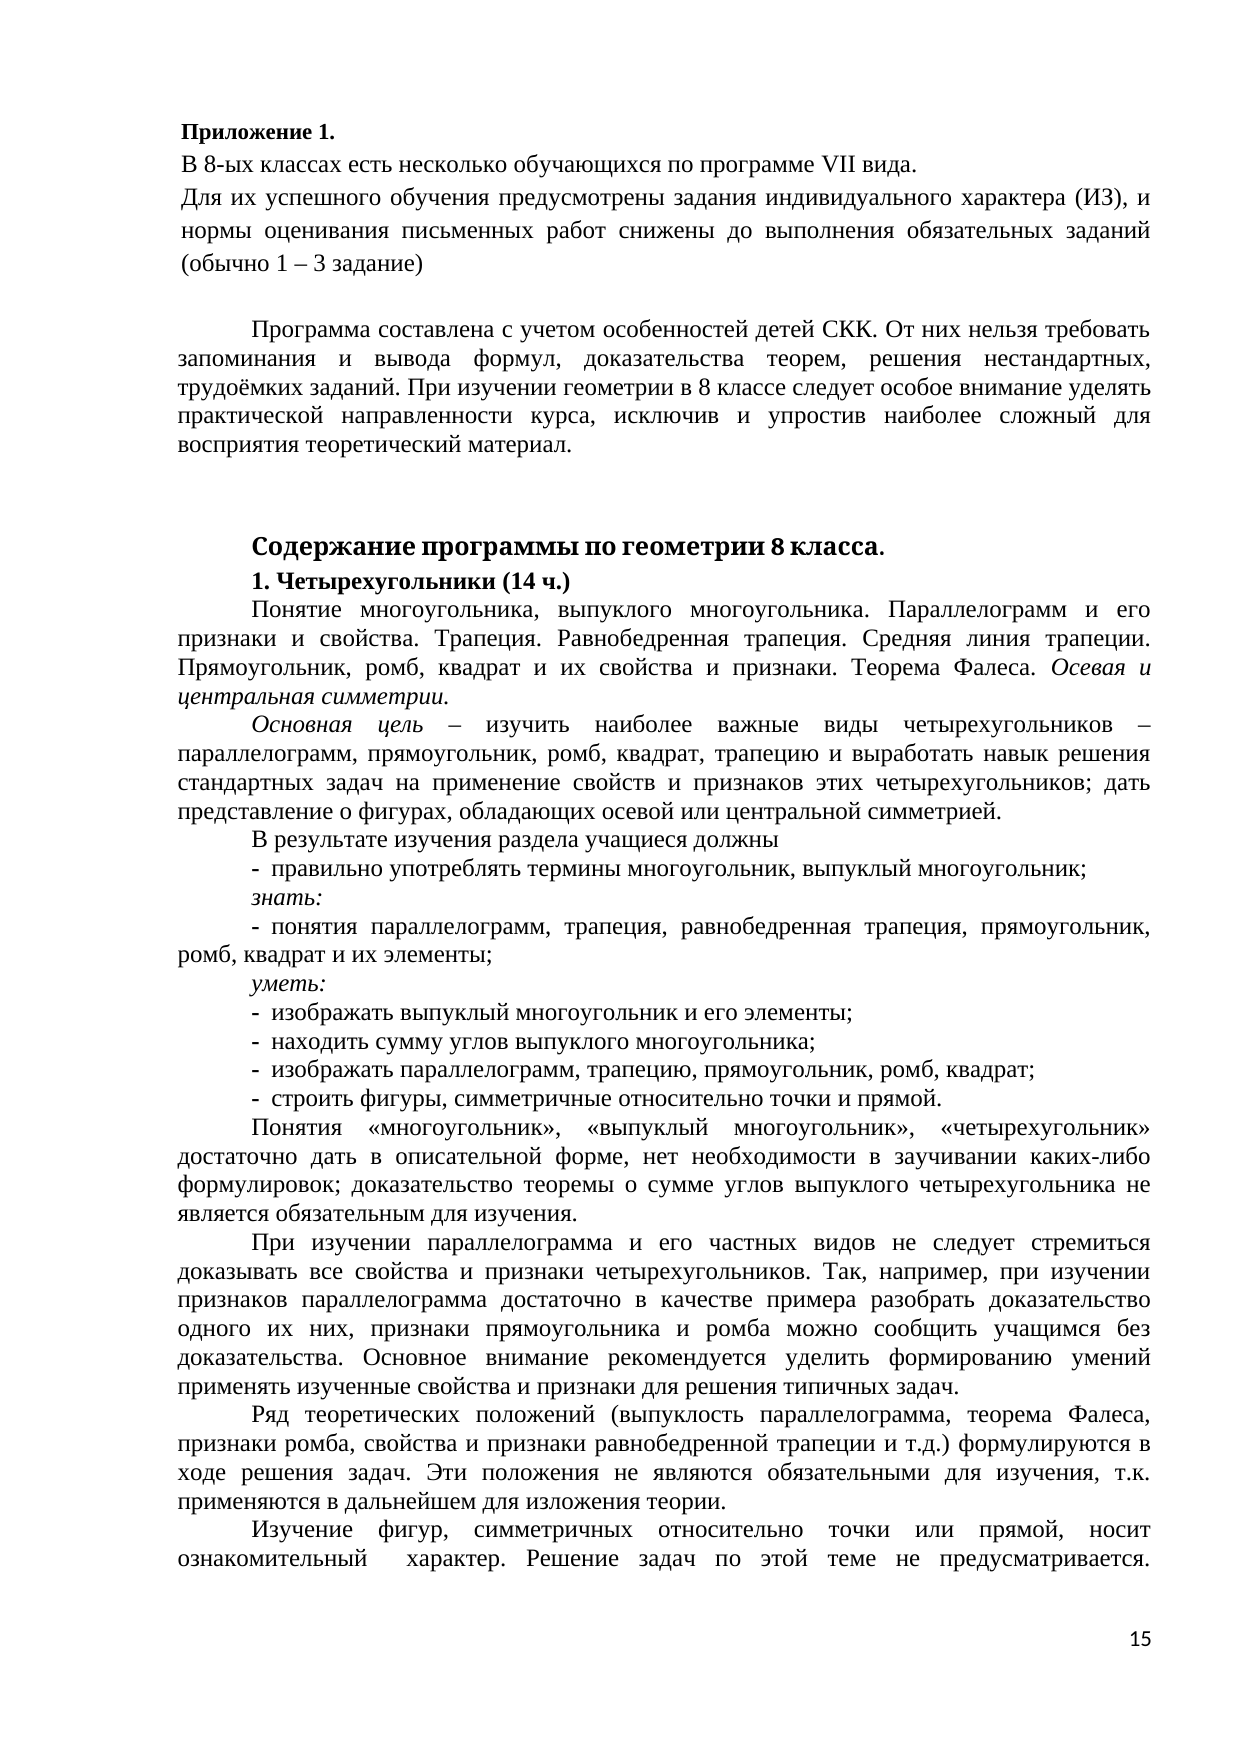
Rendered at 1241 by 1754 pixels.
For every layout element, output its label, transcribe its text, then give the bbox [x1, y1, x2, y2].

list изображать параллелограмм, трапецию, прямоугольник, ромб, квадрат; [177, 1054, 1152, 1083]
text Ряд теоретических положений (выпуклость параллелограмма, теорема Фалеса, признаки ромба, свойства и признаки равнобедренной трапеции и т.д.) формулируются в ходе решения задач. Эти положения не являются обязательными для изучения, т.к. применяются в дальнейшем для изложения теории. [177, 1399, 1152, 1514]
text В 8-ых классах есть несколько обучающихся по программе VII вида. [181, 149, 1152, 177]
text В результате изучения раздела учащиеся должны [177, 824, 1152, 853]
list строить фигуры, симметричные относительно точки и прямой. [177, 1083, 1152, 1112]
text Для их успешного обучения предусмотрены задания индивидуального характера (ИЗ), и нормы оценивания письменных работ снижены до выполнения обязательных заданий (обычно 1 – 3 задание) [181, 182, 1152, 276]
text Основная цель – изучить наиболее важные виды четырехугольников – параллелограмм, прямоугольник, ромб, квадрат, трапецию и выработать навык решения стандартных задач на применение свойств и признаков этих четырехугольников; дать представление о фигурах, обладающих осевой или центральной симметрией. [177, 709, 1152, 824]
list правильно употреблять термины многоугольник, выпуклый многоугольник; [177, 853, 1152, 882]
text Понятие многоугольника, выпуклого многоугольника. Параллелограмм и его признаки и свойства. Трапеция. Равнобедренная трапеция. Средняя линия трапеции. Прямоугольник, ромб, квадрат и их свойства и признаки. Теорема Фалеса. Осевая и центральная симметрии. [177, 594, 1152, 709]
text Приложение 1. [181, 118, 1152, 144]
text Программа составлена с учетом особенностей детей СКК. От них нельзя требовать запоминания и вывода формул, доказательства теорем, решения нестандартных, трудоёмких заданий. При изучении геометрии в 8 классе следует особое внимание уделять практической направленности курса, исключив и упростив наиболее сложный для восприятия теоретический материал. [177, 314, 1152, 458]
list изображать выпуклый многоугольник и его элементы; [177, 997, 1152, 1026]
text При изучении параллелограмма и его частных видов не следует стремиться доказывать все свойства и признаки четырехугольников. Так, например, при изучении признаков параллелограмма достаточно в качестве примера разобрать доказательство одного их них, признаки прямоугольника и ромба можно сообщить учащимся без доказательства. Основное внимание рекомендуется уделить формированию умений применять изученные свойства и признаки для решения типичных задач. [177, 1227, 1152, 1399]
text уметь: [177, 968, 1152, 997]
text 1. Четырехугольники (14 ч.) [177, 566, 1152, 594]
list понятия параллелограмм, трапеция, равнобедренная трапеция, прямоугольник, ромб, квадрат и их элементы; [177, 911, 1152, 968]
subtitle Содержание программы по геометрии 8 класса. [177, 533, 1152, 561]
text знать: [177, 882, 1152, 911]
list находить сумму углов выпуклого многоугольника; [177, 1026, 1152, 1054]
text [177, 1514, 1152, 1572]
text Понятия «многоугольник», «выпуклый многоугольник», «четырехугольник» достаточно дать в описательной форме, нет необходимости в заучивании каких-либо формулировок; доказательство теоремы о сумме углов выпуклого четырехугольника не является обязательным для изучения. [177, 1112, 1152, 1227]
